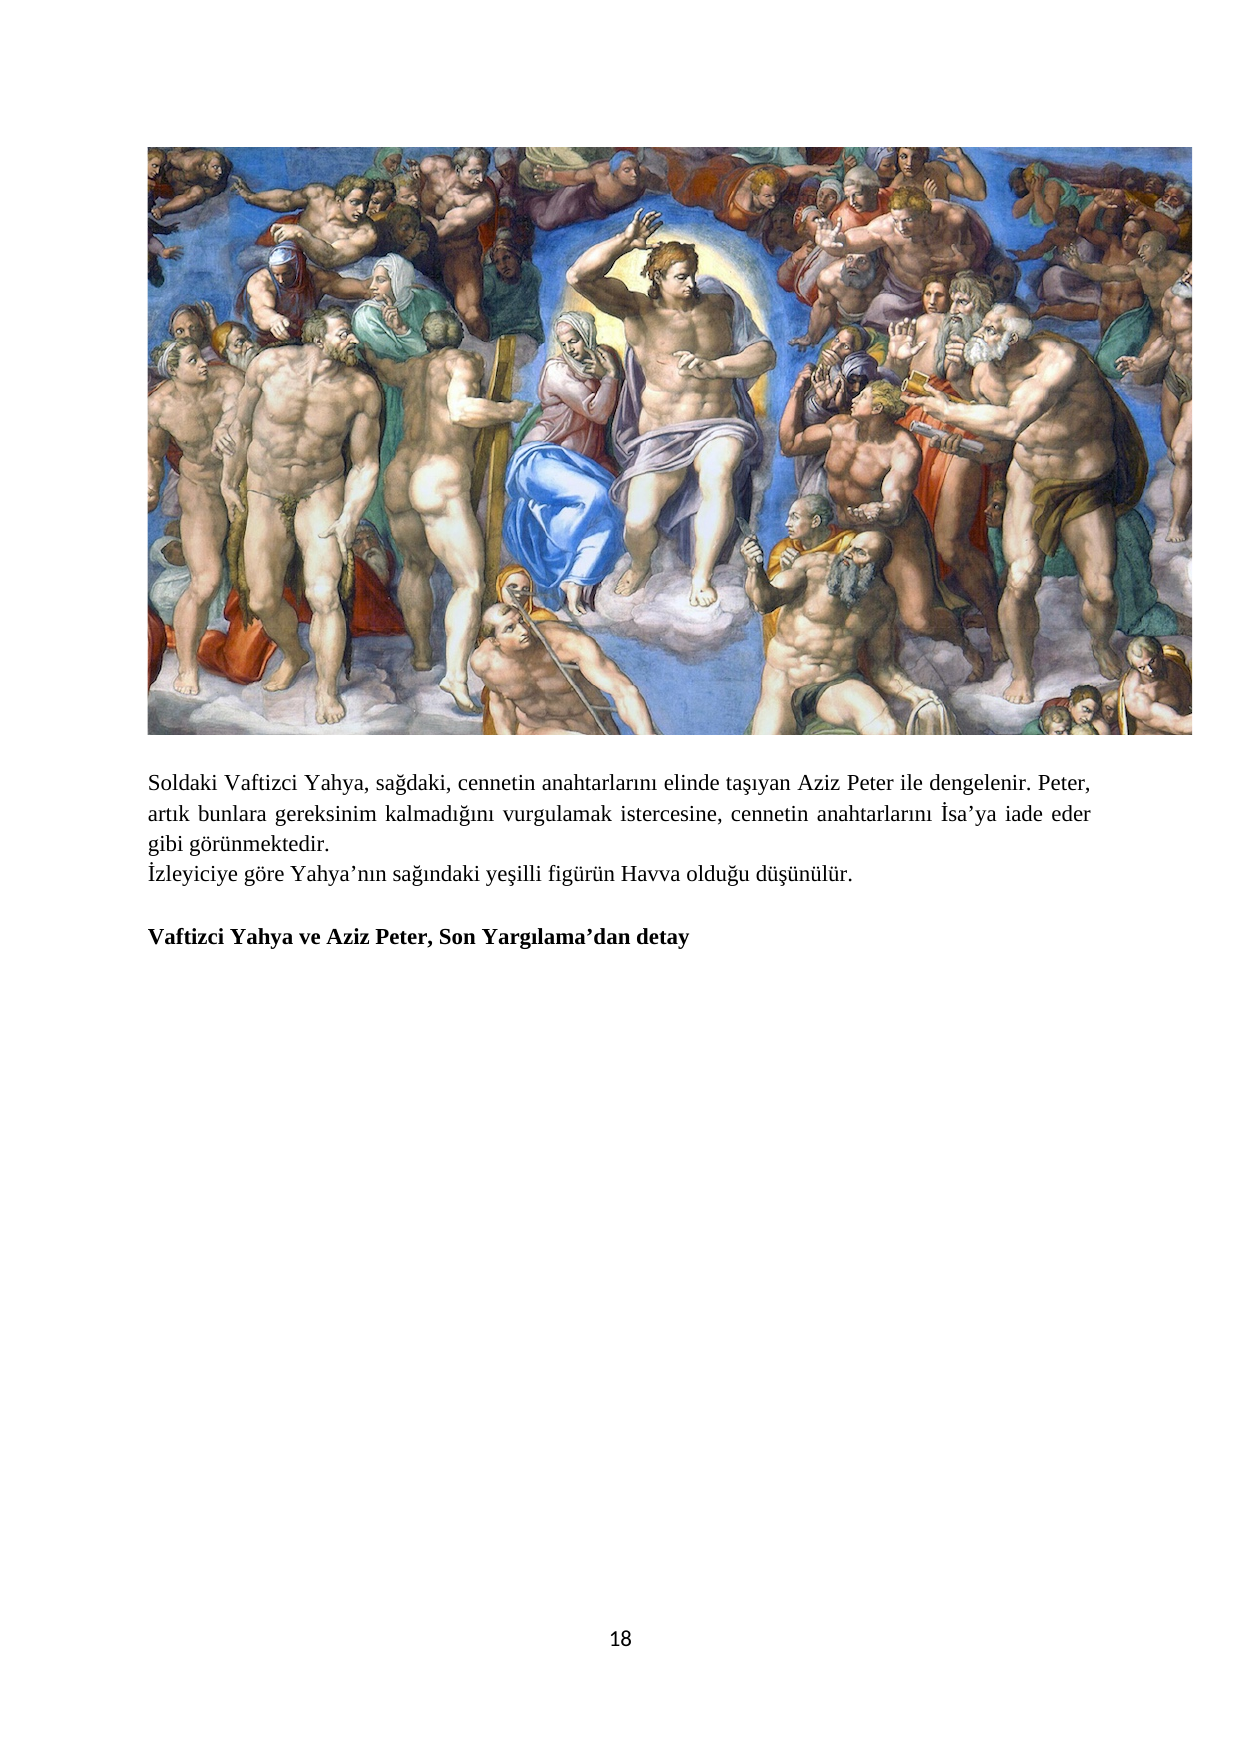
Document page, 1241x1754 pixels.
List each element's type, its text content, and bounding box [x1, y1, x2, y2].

text İzleyiciye göre Yahya’nın sağındaki yeşilli figürün Havva olduğu düşünülür. [148, 860, 1093, 886]
text Vaftizci Yahya ve Aziz Peter, Son Yargılama’dan detay [148, 923, 1093, 949]
picture [147, 147, 1193, 735]
text Soldaki Vaftizci Yahya, sağdaki, cennetin anahtarlarını elinde taşıyan Aziz Peter ile dengelenir. Peter, artık bunlara gereksinim kalmadığını vurgulamak istercesine, cennetin anahtarlarını İsa’ya iade eder gibi görünmektedir. [148, 769, 1093, 856]
